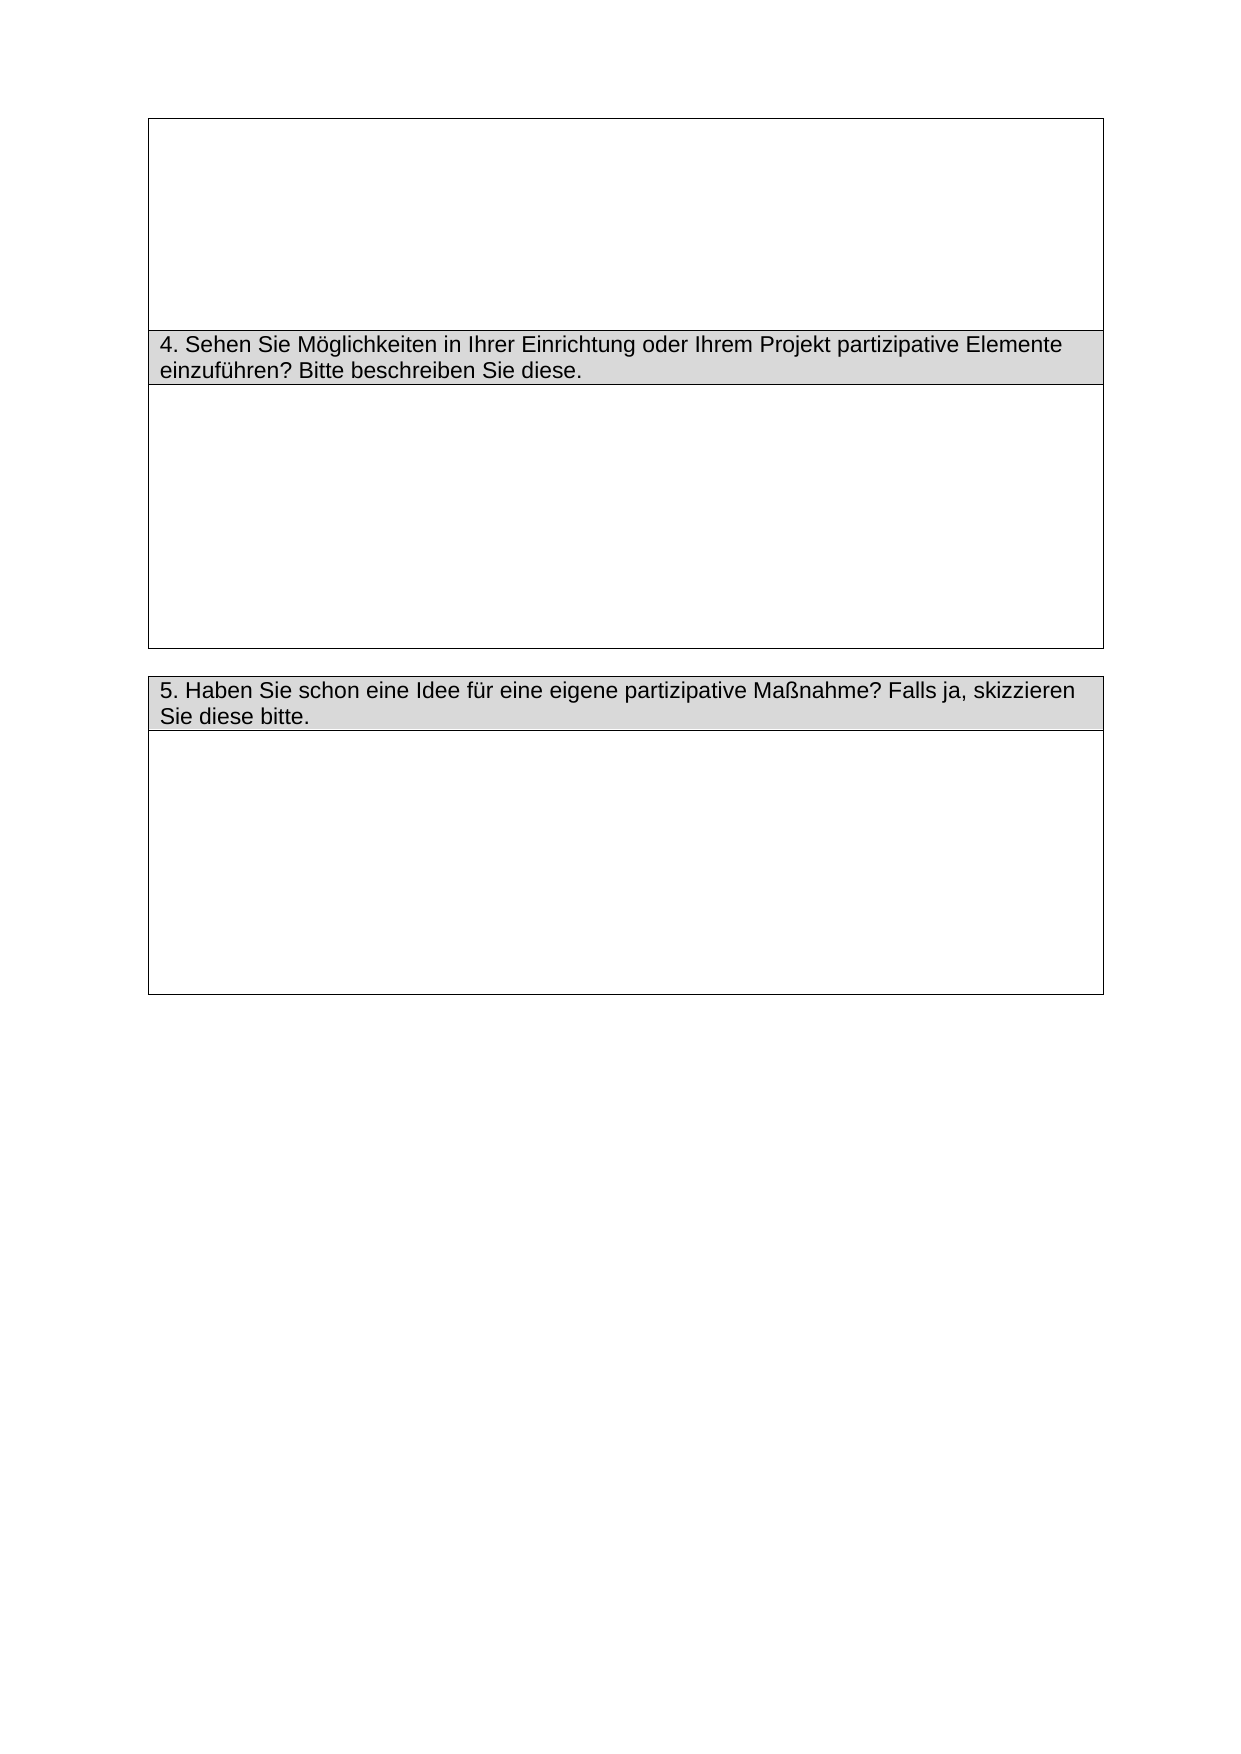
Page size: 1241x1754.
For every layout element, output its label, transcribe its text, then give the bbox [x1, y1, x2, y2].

table_header 5. Haben Sie schon eine Idee für eine eigene partizipative Maßnahme? Falls ja, skizzieren Sie diese bitte. [149, 677, 1103, 729]
table_cell 4. Sehen Sie Möglichkeiten in Ihrer Einrichtung oder Ihrem Projekt partizipative Elemente einzuführen? Bitte beschreiben Sie diese. [149, 331, 1103, 384]
table_cell [149, 119, 1103, 330]
table_cell [149, 385, 1103, 648]
table_cell [149, 731, 1103, 994]
